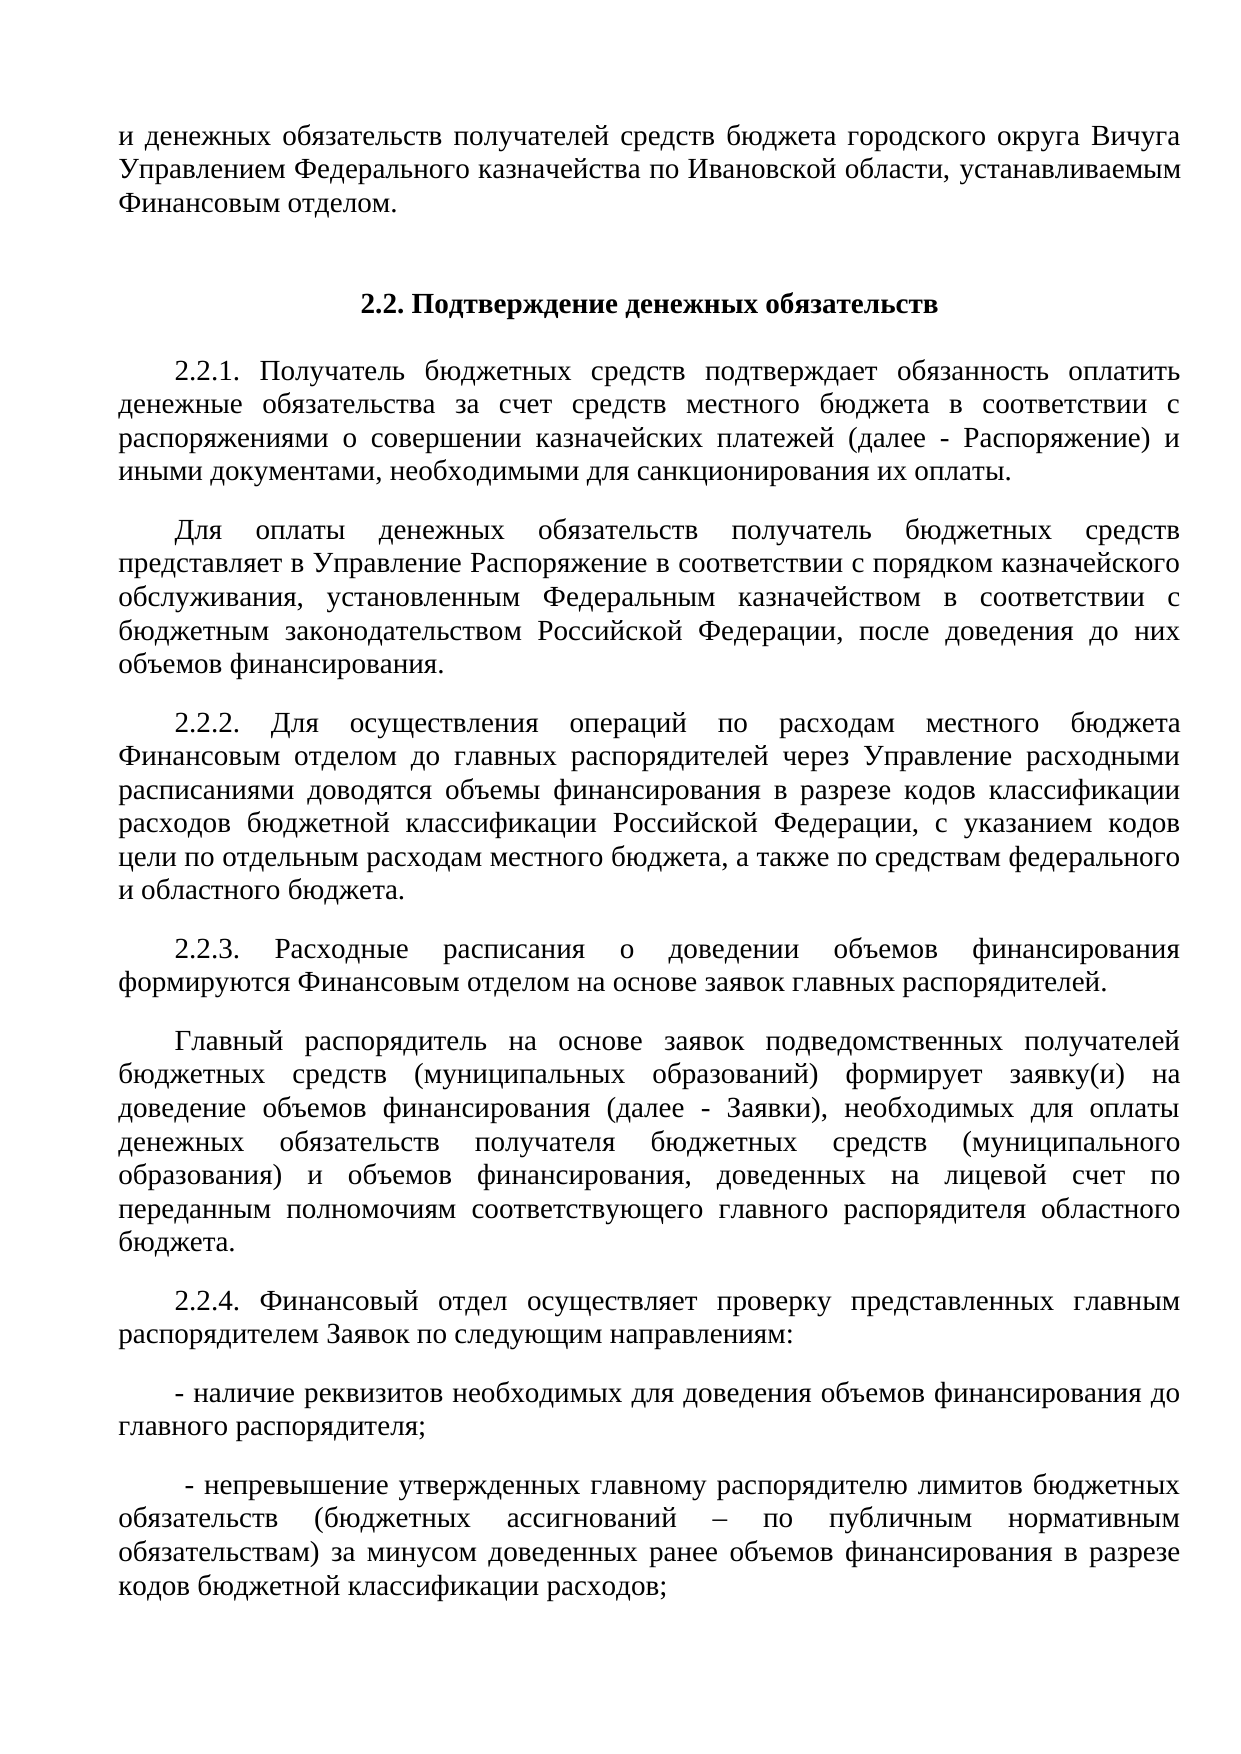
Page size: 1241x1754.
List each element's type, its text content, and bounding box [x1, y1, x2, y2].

text - непревышение утвержденных главному распорядителю лимитов бюджетных обязательств (бюджетных ассигнований – по публичным нормативным обязательствам) за минусом доведенных ранее объемов финансирования в разрезе кодов бюджетной классификации расходов; [118, 1467, 1181, 1601]
text - наличие реквизитов необходимых для доведения объемов финансирования до главного распорядителя; [118, 1375, 1181, 1442]
text 2.2.1. Получатель бюджетных средств подтверждает обязанность оплатить денежные обязательства за счет средств местного бюджета в соответствии с распоряжениями о совершении казначейских платежей (далее - Распоряжение) и иными документами, необходимыми для санкционирования их оплаты. [118, 353, 1181, 487]
text 2.2.2. Для осуществления операций по расходам местного бюджета Финансовым отделом до главных распорядителей через Управление расходными расписаниями доводятся объемы финансирования в разрезе кодов классификации расходов бюджетной классификации Российской Федерации, с указанием кодов цели по отдельным расходам местного бюджета, а также по средствам федерального и областного бюджета. [118, 705, 1181, 906]
text Главный распорядитель на основе заявок подведомственных получателей бюджетных средств (муниципальных образований) формирует заявку(и) на доведение объемов финансирования (далее - Заявки), необходимых для оплаты денежных обязательств получателя бюджетных средств (муниципального образования) и объемов финансирования, доведенных на лицевой счет по переданным полномочиям соответствующего главного распорядителя областного бюджета. [118, 1023, 1181, 1258]
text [118, 118, 1181, 219]
title 2.2. Подтверждение денежных обязательств [118, 286, 1181, 319]
text 2.2.4. Финансовый отдел осуществляет проверку представленных главным распорядителем Заявок по следующим направлениям: [118, 1283, 1181, 1350]
text 2.2.3. Расходные расписания о доведении объемов финансирования формируются Финансовым отделом на основе заявок главных распорядителей. [118, 931, 1181, 998]
text Для оплаты денежных обязательств получатель бюджетных средств представляет в Управление Распоряжение в соответствии с порядком казначейского обслуживания, установленным Федеральным казначейством в соответствии с бюджетным законодательством Российской Федерации, после доведения до них объемов финансирования. [118, 512, 1181, 680]
